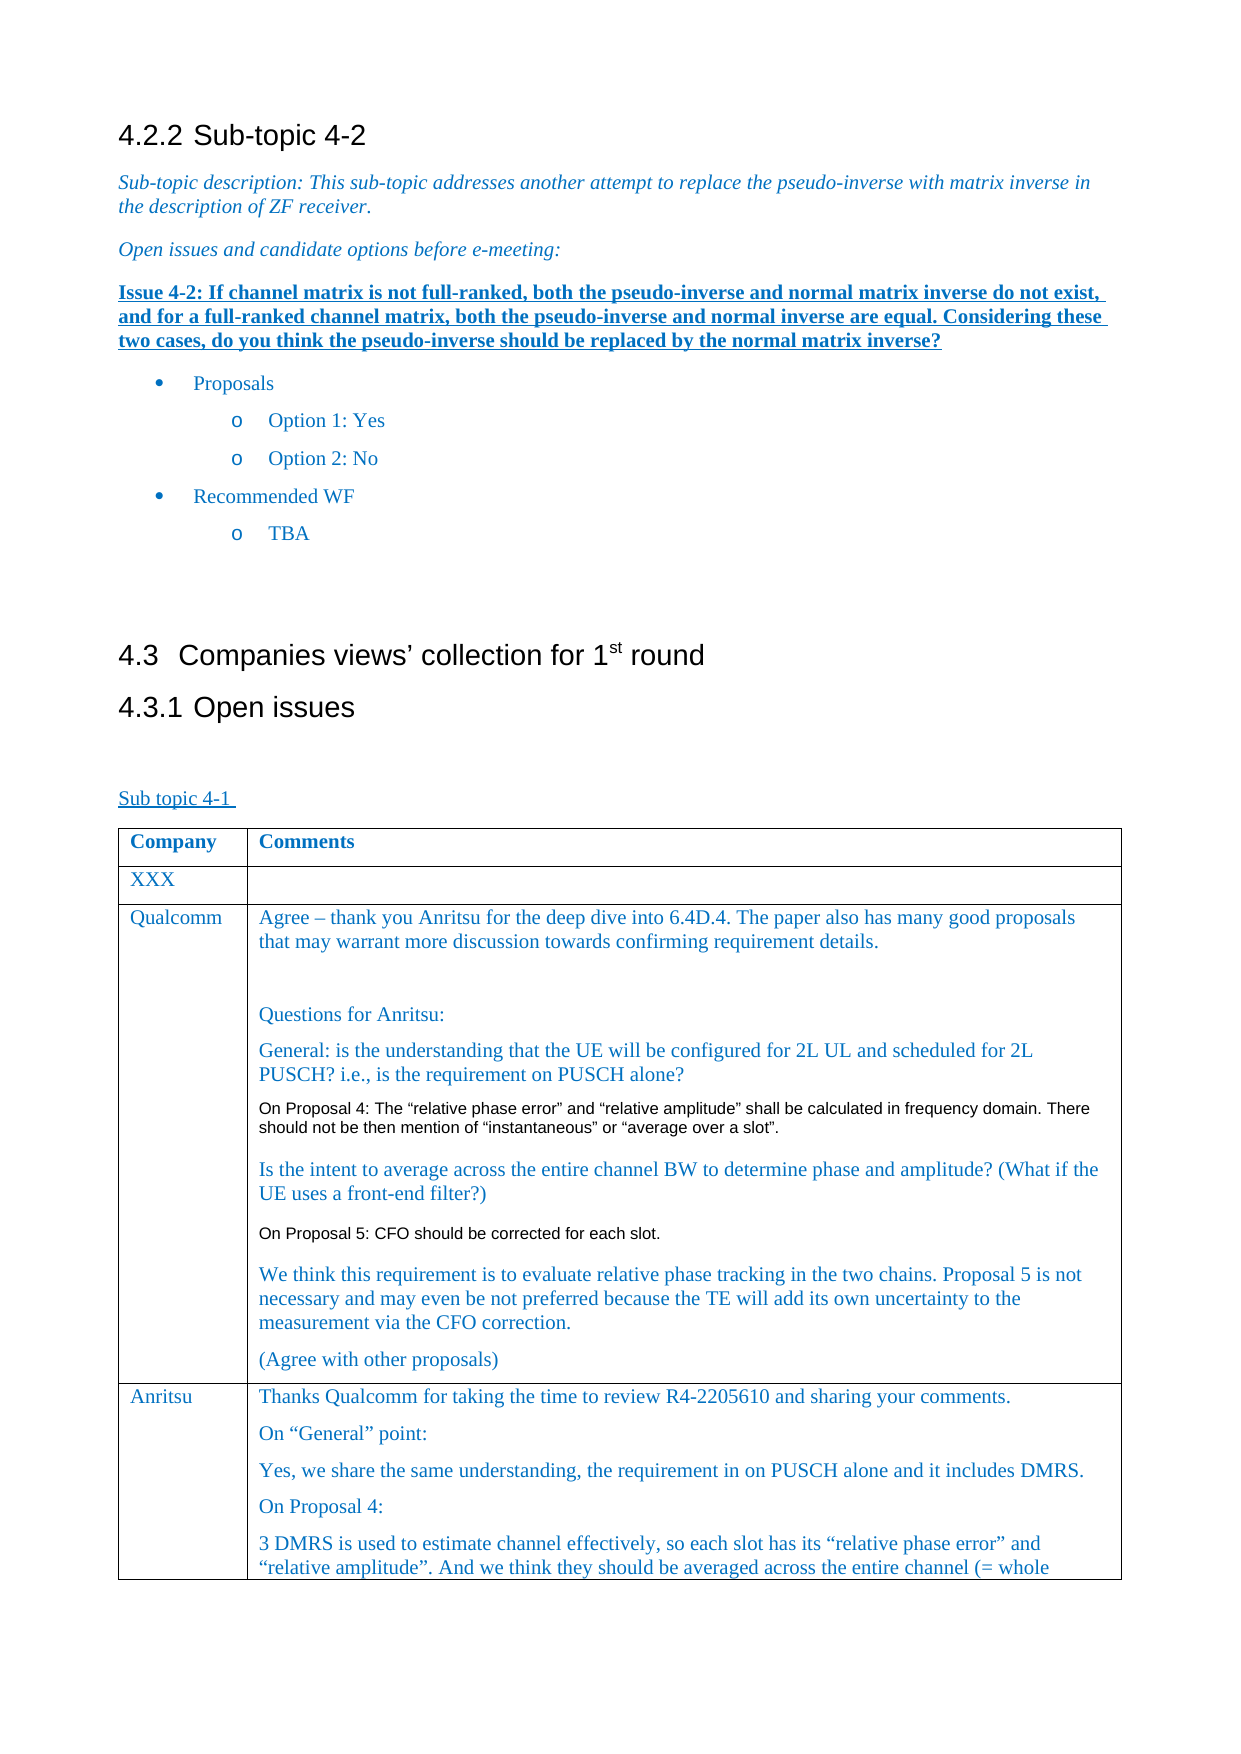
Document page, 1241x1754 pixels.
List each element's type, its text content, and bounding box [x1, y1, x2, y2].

list TBA [231, 521, 1122, 546]
list Option 2: No [231, 446, 1122, 471]
text Sub-topic description: This sub-topic addresses another attempt to replace the pseudo-inverse with matrix inverse in the description of ZF receiver. [118, 170, 1122, 218]
table_header Comments [248, 829, 1121, 866]
text Open issues and candidate options before e-meeting: [118, 237, 1122, 261]
text Issue 4-2: If channel matrix is not full-ranked, both the pseudo-inverse and normal matrix inverse do not exist, and for a full-ranked channel matrix, both the pseudo-inverse and normal inverse are equal. Considering these two cases, do you think the pseudo-inverse should be replaced by the normal matrix inverse? [118, 280, 1122, 352]
list Recommended WF [156, 484, 1122, 508]
table_header Company [119, 829, 247, 866]
subtitle Sub-topic 4-2 [118, 118, 1122, 152]
table_cell [248, 905, 1121, 1383]
table_cell [248, 1384, 1121, 1579]
table_cell [248, 867, 1121, 903]
list Option 1: Yes [231, 407, 1122, 433]
subtitle Companies views’ collection for 1st round [118, 638, 1122, 672]
table_cell [119, 905, 247, 1383]
text Sub topic 4-1 [118, 786, 1122, 809]
list Proposals [156, 371, 1122, 395]
subtitle Open issues [118, 690, 1122, 724]
table_cell [119, 1384, 247, 1579]
table_cell XXX [119, 867, 247, 903]
